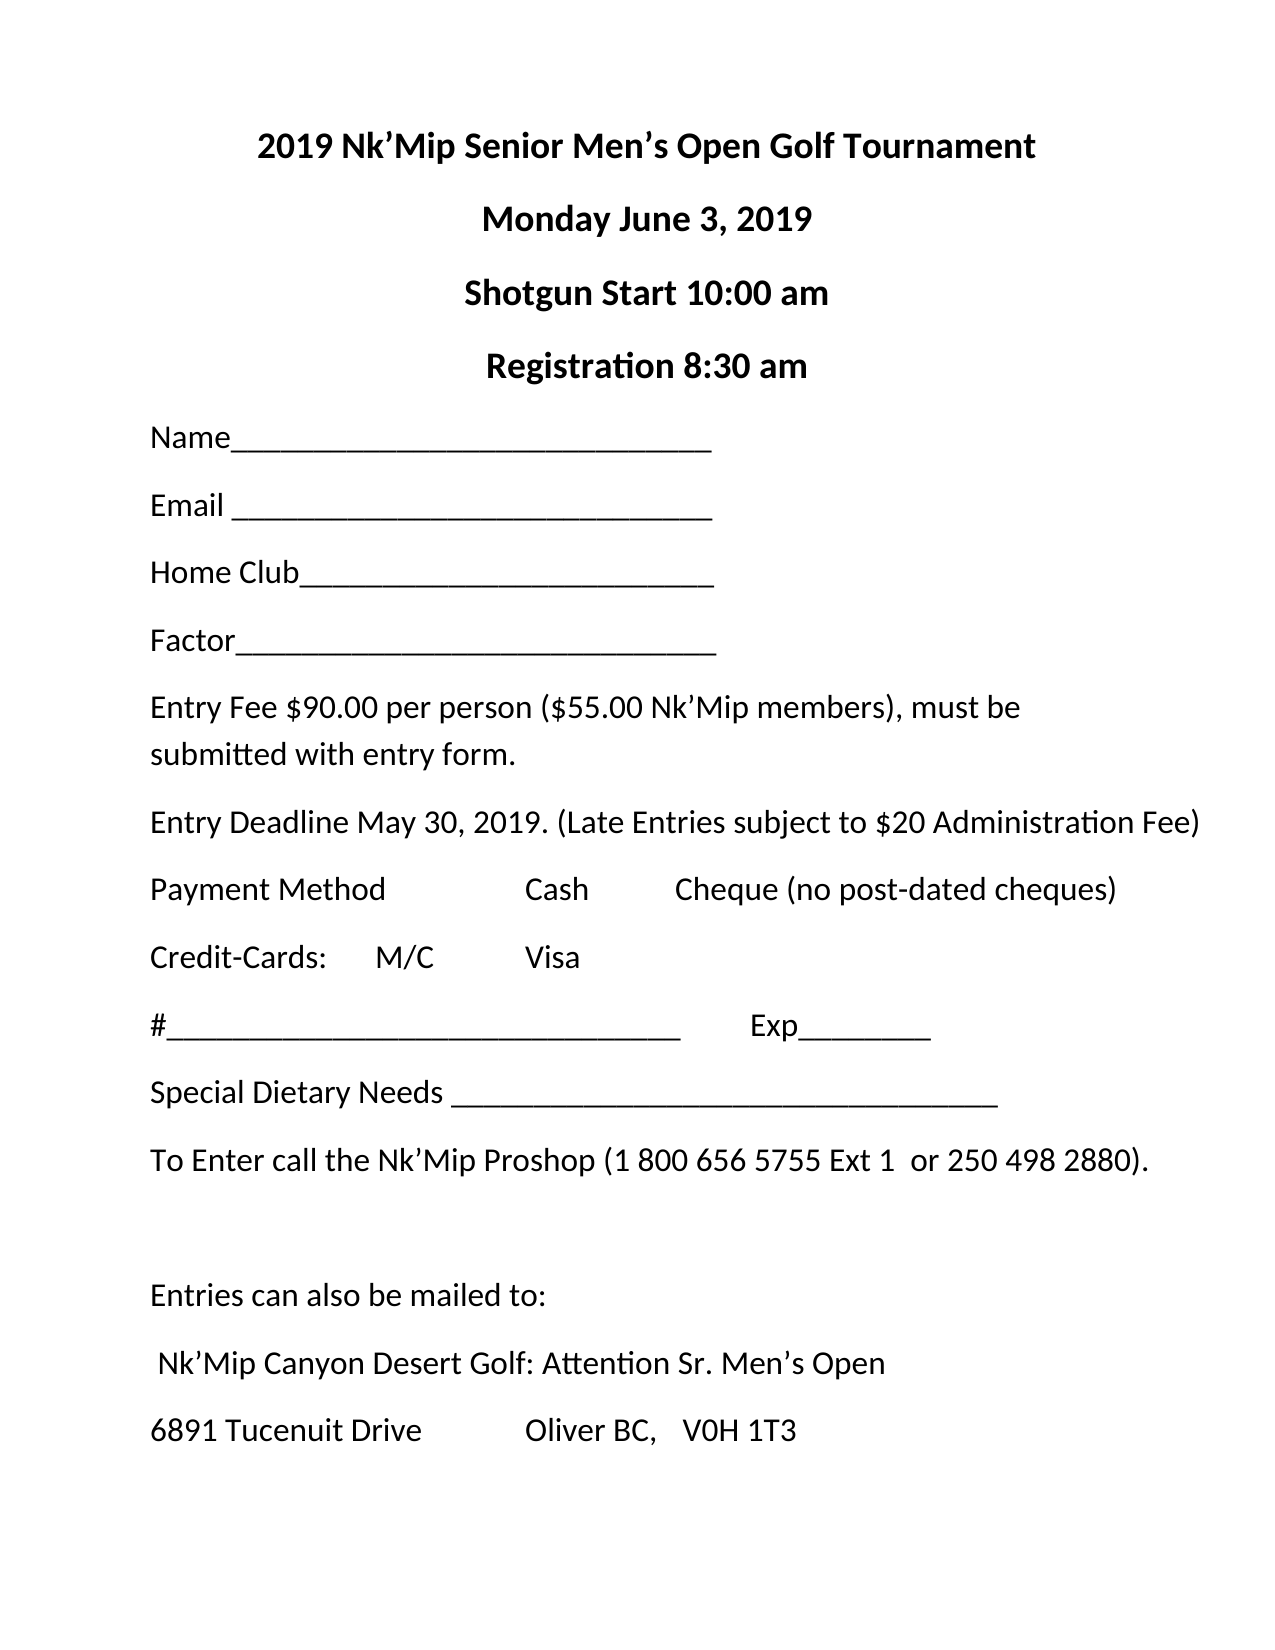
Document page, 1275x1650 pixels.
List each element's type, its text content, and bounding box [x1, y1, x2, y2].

text Entries can also be mailed to: [150, 1274, 1144, 1315]
text Email _____________________________ [150, 484, 1144, 524]
text Home Club_________________________ [150, 551, 1144, 592]
text Special Dietary Needs _________________________________ [150, 1071, 1144, 1112]
text Name_____________________________ [150, 416, 1144, 457]
text Factor_____________________________ [150, 619, 1144, 659]
text Shotgun Start 10:00 am [150, 269, 1144, 315]
text Registration 8:30 am [150, 342, 1144, 388]
text 2019 Nk’Mip Senior Men’s Open Golf Tournament [150, 122, 1144, 168]
text 6891 Tucenuit Drive Oliver BC, V0H 1T3 [150, 1409, 1144, 1450]
text To Enter call the Nk’Mip Proshop (1 800 656 5755 Ext 1 or 250 498 2880). [150, 1139, 1191, 1179]
text Nk’Mip Canyon Desert Golf: Attention Sr. Men’s Open [150, 1342, 1144, 1382]
text Monday June 3, 2019 [150, 195, 1144, 241]
text #_______________________________ Exp________ [150, 1004, 1144, 1044]
text Credit-Cards: M/C Visa [150, 936, 1144, 977]
text Payment Method Cash Cheque (no post-dated cheques) [150, 868, 1144, 909]
text Entry Fee $90.00 per person ($55.00 Nk’Mip members), must be submitted with entry form. [150, 686, 1144, 774]
text Entry Deadline May 30, 2019. (Late Entries subject to $20 Administration Fee) [150, 801, 1219, 842]
